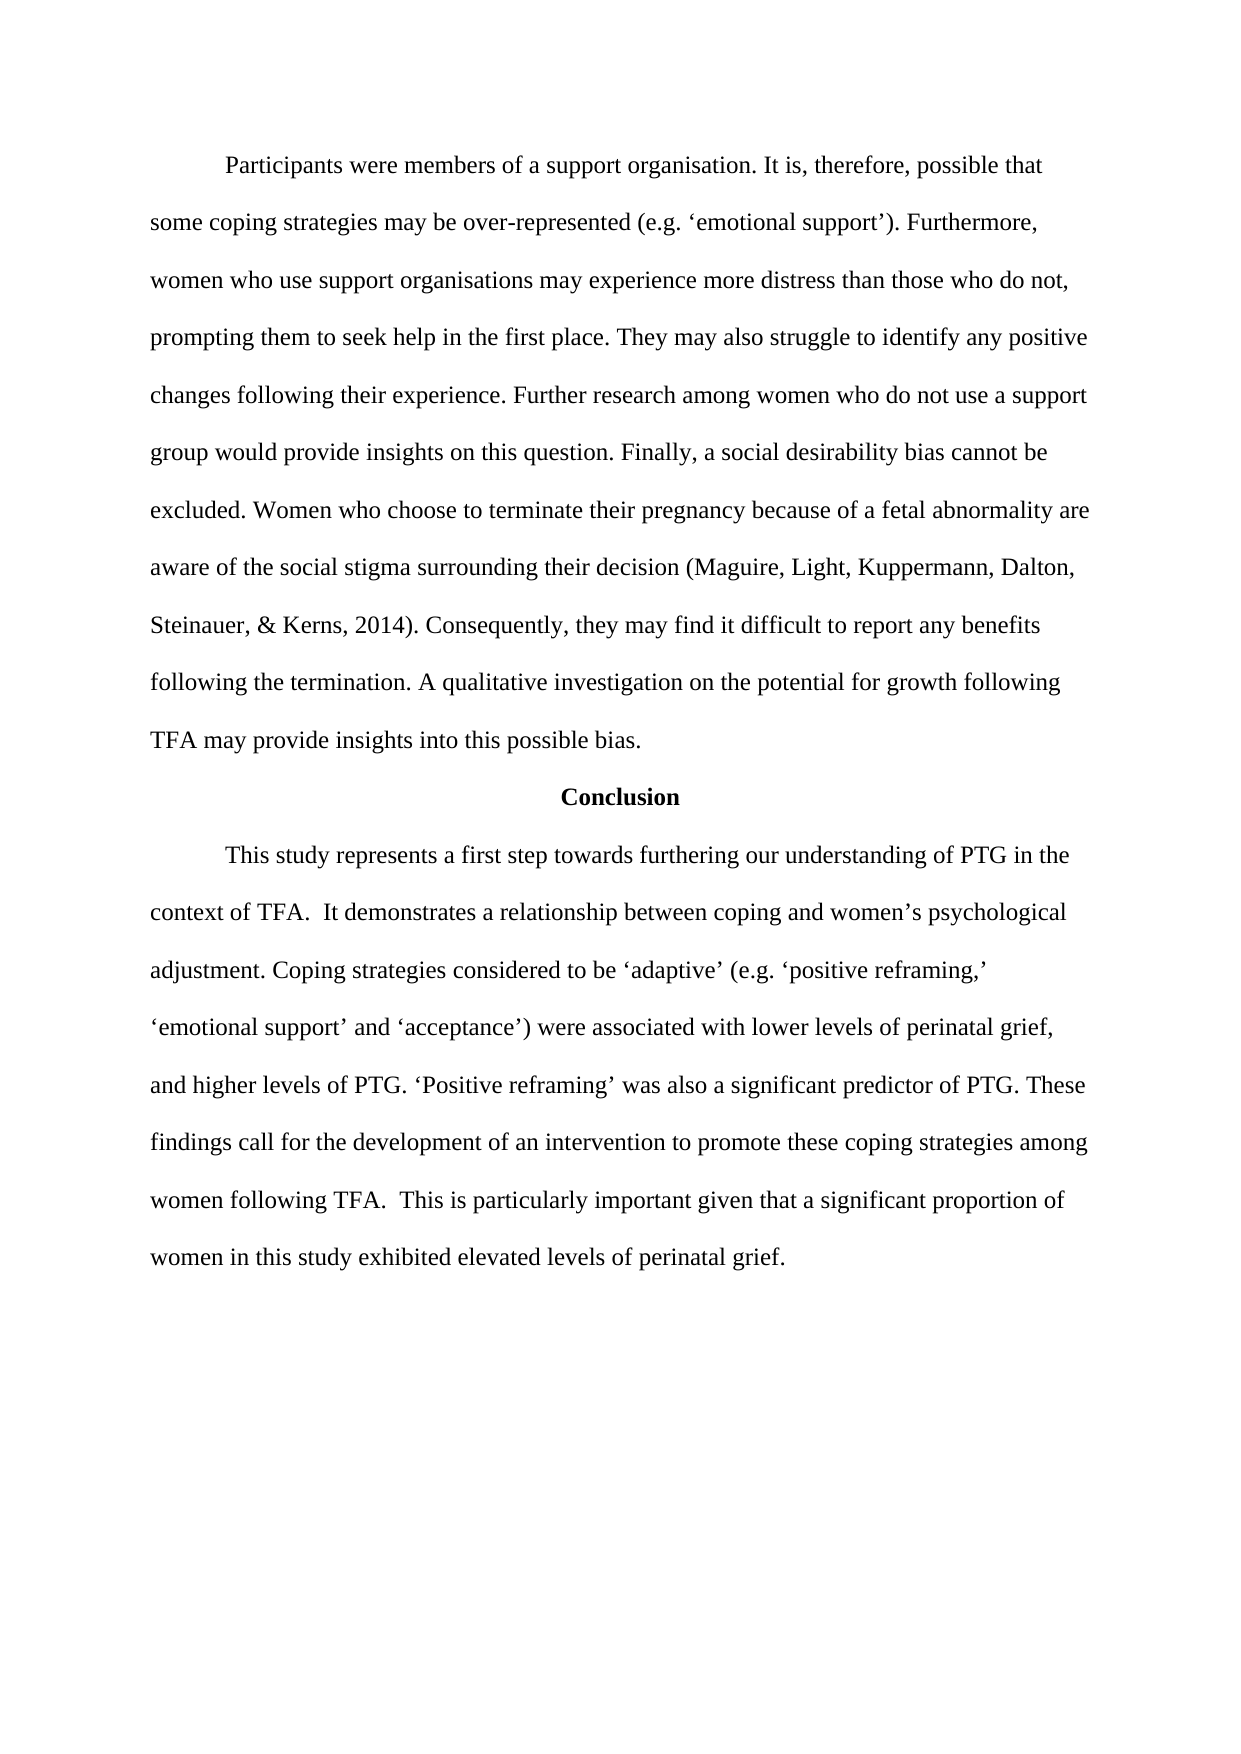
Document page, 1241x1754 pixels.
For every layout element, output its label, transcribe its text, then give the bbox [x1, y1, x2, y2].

text Conclusion [150, 782, 1090, 811]
text This study represents a first step towards furthering our understanding of PTG in the context of TFA. It demonstrates a relationship between coping and women’s psychological adjustment. Coping strategies considered to be ‘adaptive’ (e.g. ‘positive reframing,’ ‘emotional support’ and ‘acceptance’) were associated with lower levels of perinatal grief, and higher levels of PTG. ‘Positive reframing’ was also a significant predictor of PTG. These findings call for the development of an intervention to promote these coping strategies among women following TFA. This is particularly important given that a significant proportion of women in this study exhibited elevated levels of perinatal grief. [150, 840, 1090, 1271]
text Participants were members of a support organisation. It is, therefore, possible that some coping strategies may be over-represented (e.g. ‘emotional support’). Furthermore, women who use support organisations may experience more distress than those who do not, prompting them to seek help in the first place. They may also struggle to identify any positive changes following their experience. Further research among women who do not use a support group would provide insights on this question. Finally, a social desirability bias cannot be excluded. Women who choose to terminate their pregnancy because of a fetal abnormality are aware of the social stigma surrounding their decision (Maguire, Light, Kuppermann, Dalton, Steinauer, & Kerns, 2014). Consequently, they may find it difficult to report any benefits following the termination. A qualitative investigation on the potential for growth following TFA may provide insights into this possible bias. [150, 150, 1090, 754]
